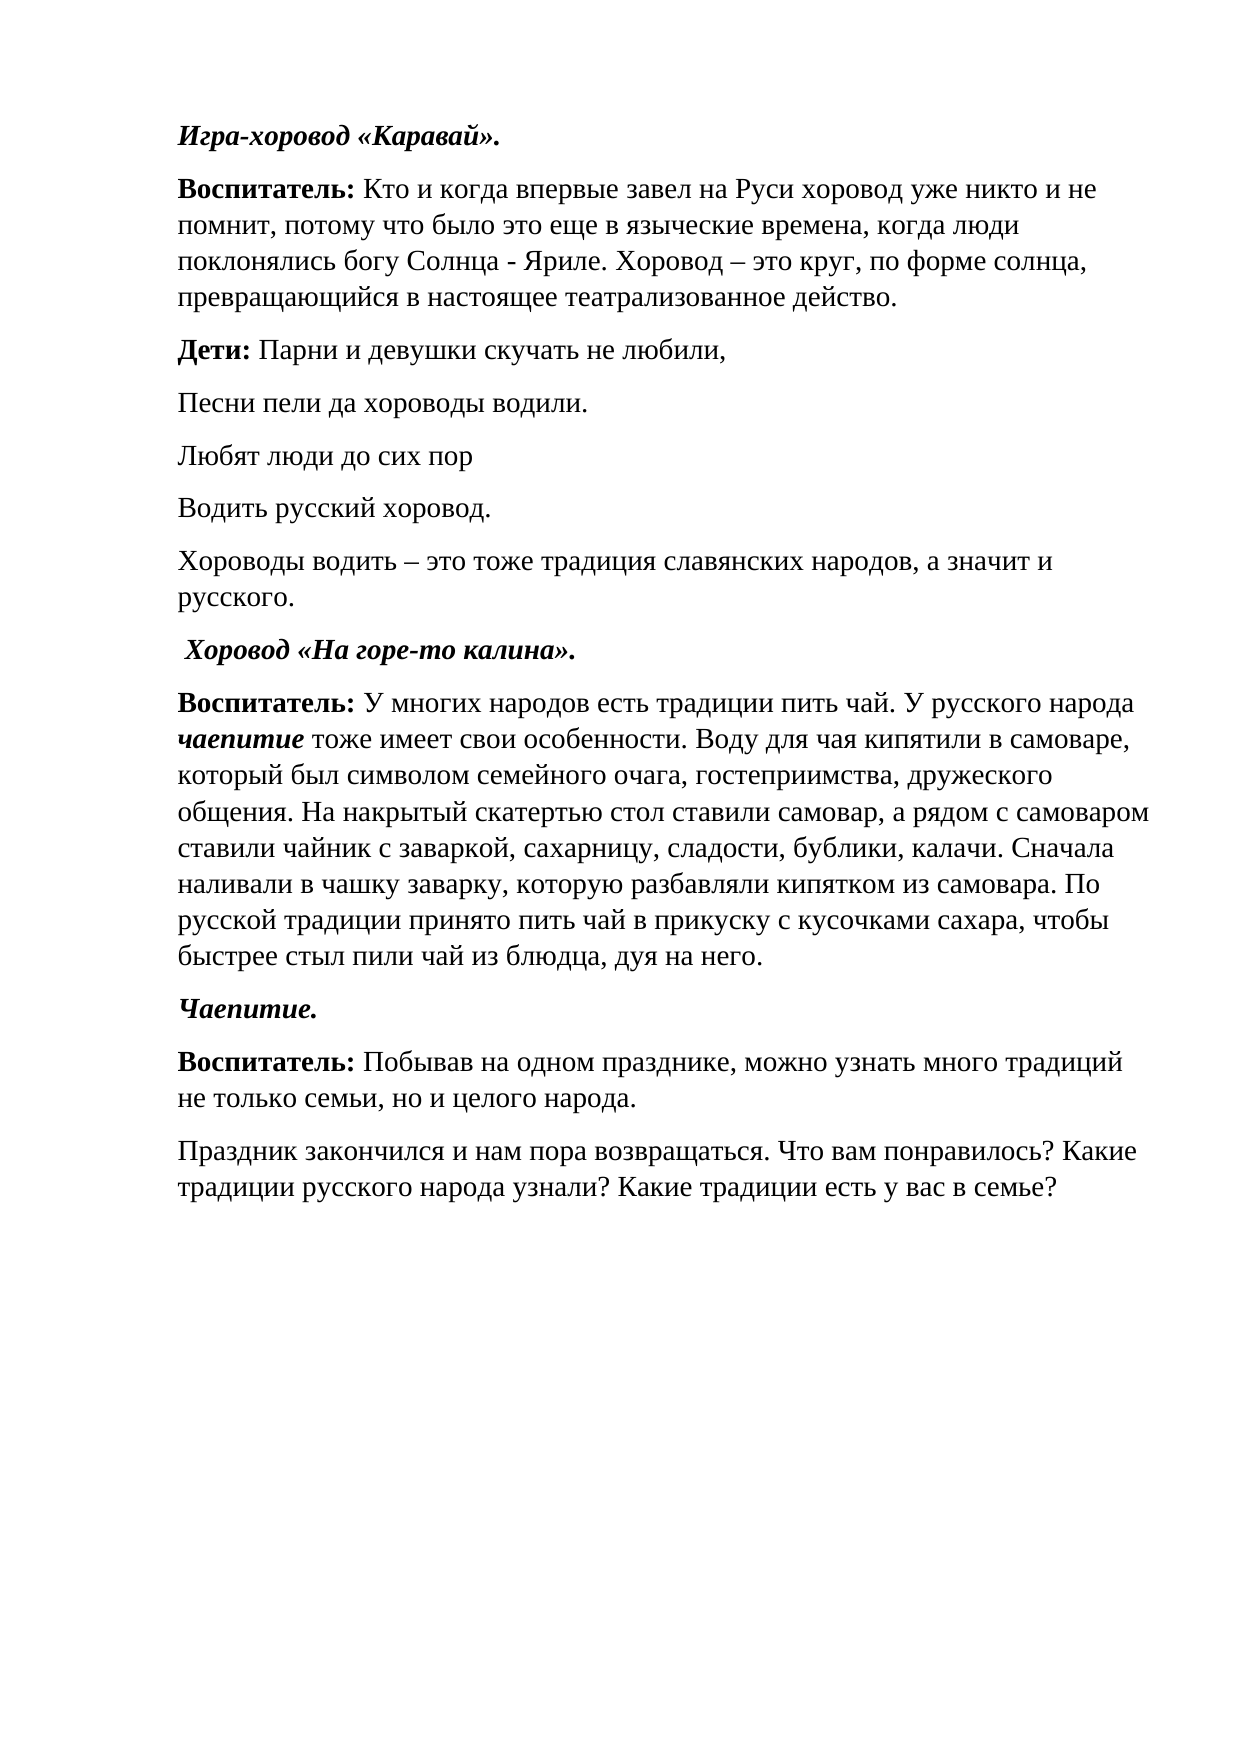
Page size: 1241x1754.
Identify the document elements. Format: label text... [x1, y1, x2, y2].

text Праздник закончился и нам пора возвращаться. Что вам понравилось? Какие традиции русского народа узнали? Какие традиции есть у вас в семье? [177, 1133, 1152, 1202]
text Водить русский хоровод. [177, 491, 1152, 524]
text Чаепитие. [177, 991, 1152, 1024]
text Хоровод «На горе-то калина». [177, 632, 1152, 666]
text Воспитатель: У многих народов есть традиции пить чай. У русского народа чаепитие тоже имеет свои особенности. Воду для чая кипятили в самоваре, который был символом семейного очага, гостеприимства, дружеского общения. На накрытый скатертью стол ставили самовар, а рядом с самоваром ставили чайник с заваркой, сахарницу, сладости, бублики, калачи. Сначала наливали в чашку заварку, которую разбавляли кипятком из самовара. По русской традиции принято пить чай в прикуску с кусочками сахара, чтобы быстрее стыл пили чай из блюдца, дуя на него. [177, 685, 1152, 972]
text Игра-хоровод «Каравай». [177, 118, 1152, 152]
text Хороводы водить – это тоже традиция славянских народов, а значит и русского. [177, 543, 1152, 613]
text Дети: Парни и девушки скучать не любили, [177, 332, 1152, 366]
text Воспитатель: Побывав на одном празднике, можно узнать много традиций не только семьи, но и целого народа. [177, 1044, 1152, 1113]
text Воспитатель: Кто и когда впервые завел на Руси хоровод уже никто и не помнит, потому что было это еще в языческие времена, когда люди поклонялись богу Солнца - Яриле. Хоровод – это круг, по форме солнца, превращающийся в настоящее театрализованное действо. [177, 171, 1152, 313]
text Любят люди до сих пор [177, 438, 1152, 471]
text Песни пели да хороводы водили. [177, 385, 1152, 418]
